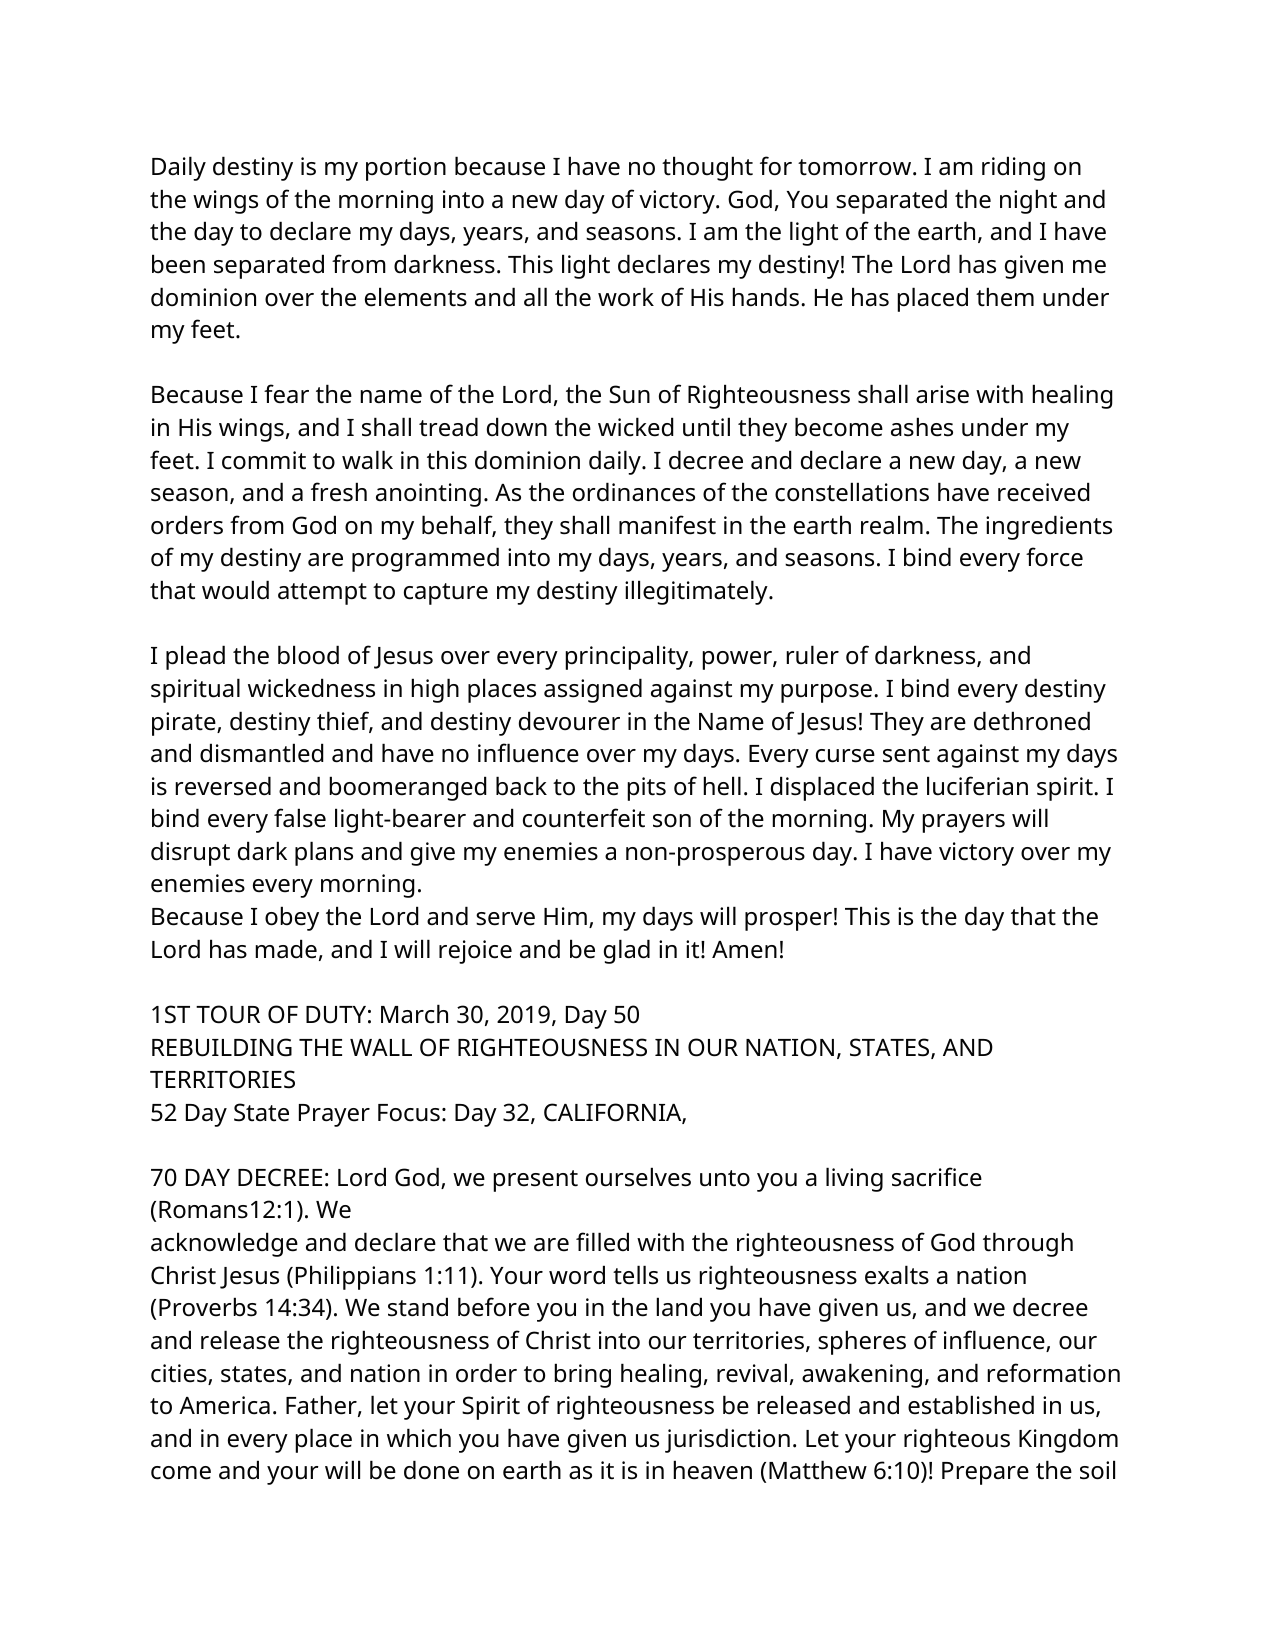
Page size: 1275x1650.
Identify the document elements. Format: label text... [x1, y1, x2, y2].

text I plead the blood of Jesus over every principality, power, ruler of darkness, and spiritual wickedness in high places assigned against my purpose. I bind every destiny pirate, destiny thief, and destiny devourer in the Name of Jesus! They are dethroned and dismantled and have no influence over my days. Every curse sent against my days is reversed and boomeranged back to the pits of hell. I displaced the luciferian spirit. I bind every false light-bearer and counterfeit son of the morning. My prayers will disrupt dark plans and give my enemies a non-prosperous day. I have victory over my enemies every morning. [150, 639, 1125, 900]
text REBUILDING THE WALL OF RIGHTEOUSNESS IN OUR NATION, STATES, AND TERRITORIES [150, 1030, 1125, 1096]
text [150, 1226, 1125, 1487]
text 70 DAY DECREE: Lord God, we present ourselves unto you a living sacrifice (Romans12:1). We [150, 1161, 1125, 1226]
text 52 Day State Prayer Focus: Day 32, CALIFORNIA, [150, 1096, 1125, 1128]
text 1ST TOUR OF DUTY: March 30, 2019, Day 50 [150, 998, 1125, 1030]
text Daily destiny is my portion because I have no thought for tomorrow. I am riding on the wings of the morning into a new day of victory. God, You separated the night and the day to declare my days, years, and seasons. I am the light of the earth, and I have been separated from darkness. This light declares my destiny! The Lord has given me dominion over the elements and all the work of His hands. He has placed them under my feet. [150, 150, 1125, 346]
text Because I obey the Lord and serve Him, my days will prosper! This is the day that the Lord has made, and I will rejoice and be glad in it! Amen! [150, 900, 1125, 965]
text Because I fear the name of the Lord, the Sun of Righteousness shall arise with healing in His wings, and I shall tread down the wicked until they become ashes under my feet. I commit to walk in this dominion daily. I decree and declare a new day, a new season, and a fresh anointing. As the ordinances of the constellations have received orders from God on my behalf, they shall manifest in the earth realm. The ingredients of my destiny are programmed into my days, years, and seasons. I bind every force that would attempt to capture my destiny illegitimately. [150, 378, 1125, 606]
